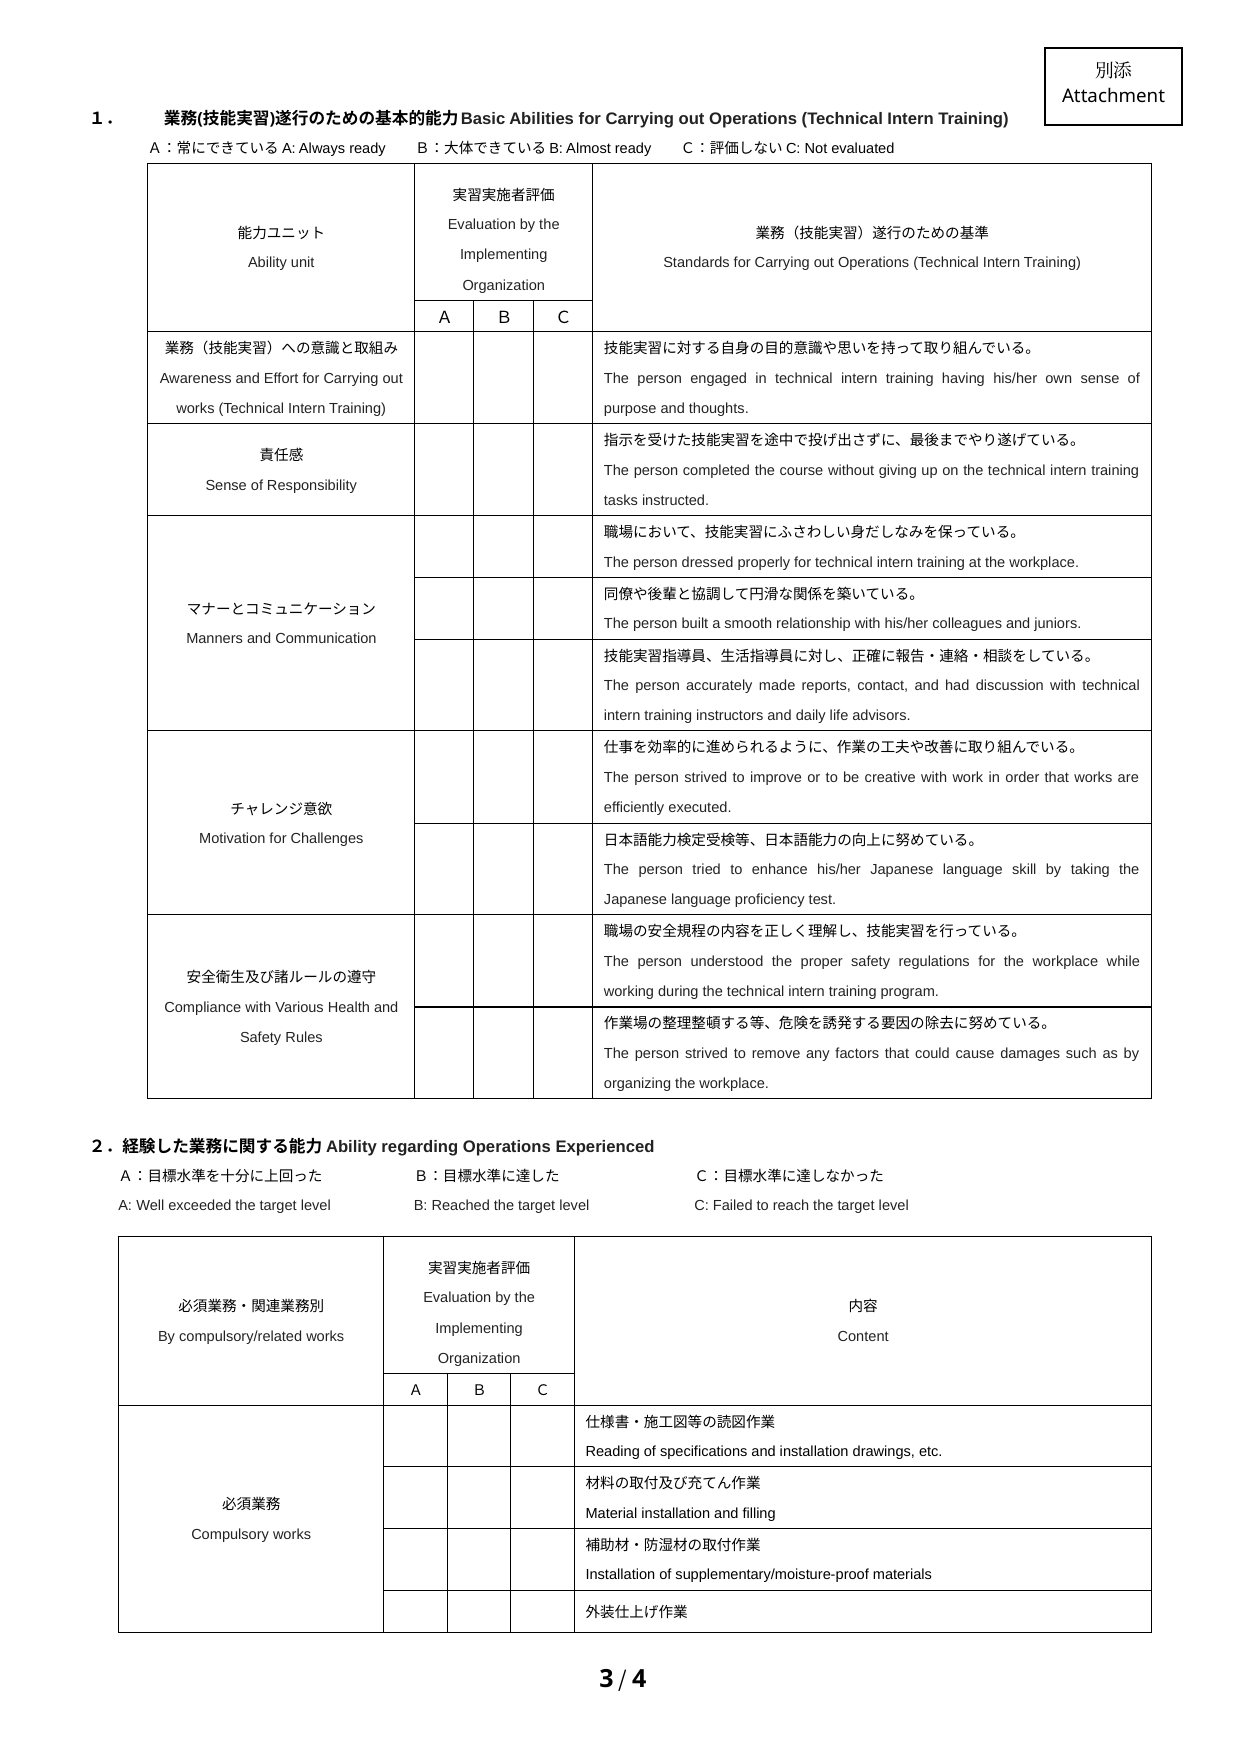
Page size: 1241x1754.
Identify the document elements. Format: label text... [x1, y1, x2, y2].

table_cell [534, 424, 592, 515]
table_cell [415, 332, 473, 423]
table_header 実習実施者評価 Evaluation by the Implementing Organization [415, 164, 592, 300]
table_cell [534, 915, 592, 1006]
table_cell [474, 731, 533, 822]
table_cell Ｂ [474, 301, 533, 331]
text Ａ：常にできている A: Always ready Ｂ：大体できている B: Almost ready Ｃ：評価しない C: Not evaluated [118, 132, 1152, 162]
table_cell [384, 1529, 447, 1589]
table_cell [384, 1467, 447, 1528]
table_cell [384, 1406, 447, 1466]
table_cell 材料の取付及び充てん作業 Material installation and filling [575, 1467, 1151, 1528]
table_cell [384, 1591, 447, 1632]
table_cell Ｃ [511, 1374, 574, 1404]
table_cell [511, 1529, 574, 1589]
table_cell [415, 731, 473, 822]
table_cell [534, 640, 592, 730]
table_cell [534, 332, 592, 423]
table_cell [448, 1467, 510, 1528]
table_header 能力ユニット Ability unit [148, 164, 414, 331]
text ２．経験した業務に関する能力 Ability regarding Operations Experienced [89, 1130, 1152, 1160]
table_cell [474, 1008, 533, 1098]
table_cell 職場において、技能実習にふさわしい身だしなみを保っている。 The person dressed properly for technical intern training at the workplace. [593, 516, 1151, 577]
table_cell 作業場の整理整頓する等、危険を誘発する要因の除去に努めている。 The person strived to remove any factors that could cause damages such as by organizing the workplace. [593, 1008, 1151, 1098]
table_header 必須業務・関連業務別 By compulsory/related works [119, 1237, 383, 1404]
table_cell [474, 578, 533, 638]
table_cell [575, 1591, 1151, 1632]
table_cell [511, 1467, 574, 1528]
table_cell 技能実習指導員、生活指導員に対し、正確に報告・連絡・相談をしている。 The person accurately made reports, contact, and had discussion with technical intern training instructors and daily life advisors. [593, 640, 1151, 730]
table_cell [534, 516, 592, 577]
table_cell [474, 640, 533, 730]
table_cell [534, 824, 592, 914]
table_cell [415, 640, 473, 730]
table_cell 責任感 Sense of Responsibility [148, 424, 414, 515]
table_header 実習実施者評価 Evaluation by the Implementing Organization [384, 1237, 574, 1373]
table_cell [474, 332, 533, 423]
table_cell チャレンジ意欲 Motivation for Challenges [148, 731, 414, 914]
table_cell 安全衛生及び諸ルールの遵守 Compliance with Various Health and Safety Rules [148, 915, 414, 1098]
table_cell マナーとコミュニケーション Manners and Communication [148, 516, 414, 730]
table_cell [534, 578, 592, 638]
table_cell Ｃ [534, 301, 592, 331]
table_cell [448, 1406, 510, 1466]
table_cell Ｂ [448, 1374, 510, 1404]
table_cell [448, 1529, 510, 1589]
table_cell [415, 824, 473, 914]
table_cell 職場の安全規程の内容を正しく理解し、技能実習を行っている。 The person understood the proper safety regulations for the workplace while working during the technical intern training program. [593, 915, 1151, 1006]
table_cell Ａ [384, 1374, 447, 1404]
table_cell [415, 516, 473, 577]
table_cell 業務（技能実習）への意識と取組み Awareness and Effort for Carrying out works (Technical Intern Training) [148, 332, 414, 423]
table_cell [415, 424, 473, 515]
table_cell 指示を受けた技能実習を途中で投げ出さずに、最後までやり遂げている。 The person completed the course without giving up on the technical intern training tasks instructed. [593, 424, 1151, 515]
table_cell [474, 915, 533, 1006]
table_cell 必須業務 Compulsory works [119, 1406, 383, 1632]
table_cell [534, 1008, 592, 1098]
text A: Well exceeded the target level B: Reached the target level C: Failed to reach the target level [118, 1190, 1152, 1221]
table_header 業務（技能実習）遂行のための基準 Standards for Carrying out Operations (Technical Intern Training) [593, 164, 1151, 331]
table_cell [474, 516, 533, 577]
table_cell [415, 578, 473, 638]
list 業務(技能実習)遂行のための基本的能力 Basic Abilities for Carrying out Operations (Technical Intern Training) [89, 102, 1152, 132]
table_cell 補助材・防湿材の取付作業 Installation of supplementary/moisture-proof materials [575, 1529, 1151, 1589]
table_cell [534, 731, 592, 822]
table_cell 技能実習に対する自身の目的意識や思いを持って取り組んでいる。 The person engaged in technical intern training having his/her own sense of purpose and thoughts. [593, 332, 1151, 423]
table_cell [448, 1591, 510, 1632]
table_header 内容 Content [575, 1237, 1151, 1404]
table_cell Ａ [415, 301, 473, 331]
table_cell 日本語能力検定受検等、日本語能力の向上に努めている。 The person tried to enhance his/her Japanese language skill by taking the Japanese language proficiency test. [593, 824, 1151, 914]
table_cell [511, 1591, 574, 1632]
table_cell [474, 824, 533, 914]
text Ａ：目標水準を十分に上回った Ｂ：目標水準に達した Ｃ：目標水準に達しなかった [118, 1160, 1152, 1190]
table_cell [474, 424, 533, 515]
table_cell [415, 915, 473, 1006]
table_cell 仕様書・施工図等の読図作業 Reading of specifications and installation drawings, etc. [575, 1406, 1151, 1466]
table_cell 同僚や後輩と協調して円滑な関係を築いている。 The person built a smooth relationship with his/her colleagues and juniors. [593, 578, 1151, 638]
table_cell 仕事を効率的に進められるように、作業の工夫や改善に取り組んでいる。 The person strived to improve or to be creative with work in order that works are efficiently executed. [593, 731, 1151, 822]
table_cell [415, 1008, 473, 1098]
table_cell [511, 1406, 574, 1466]
